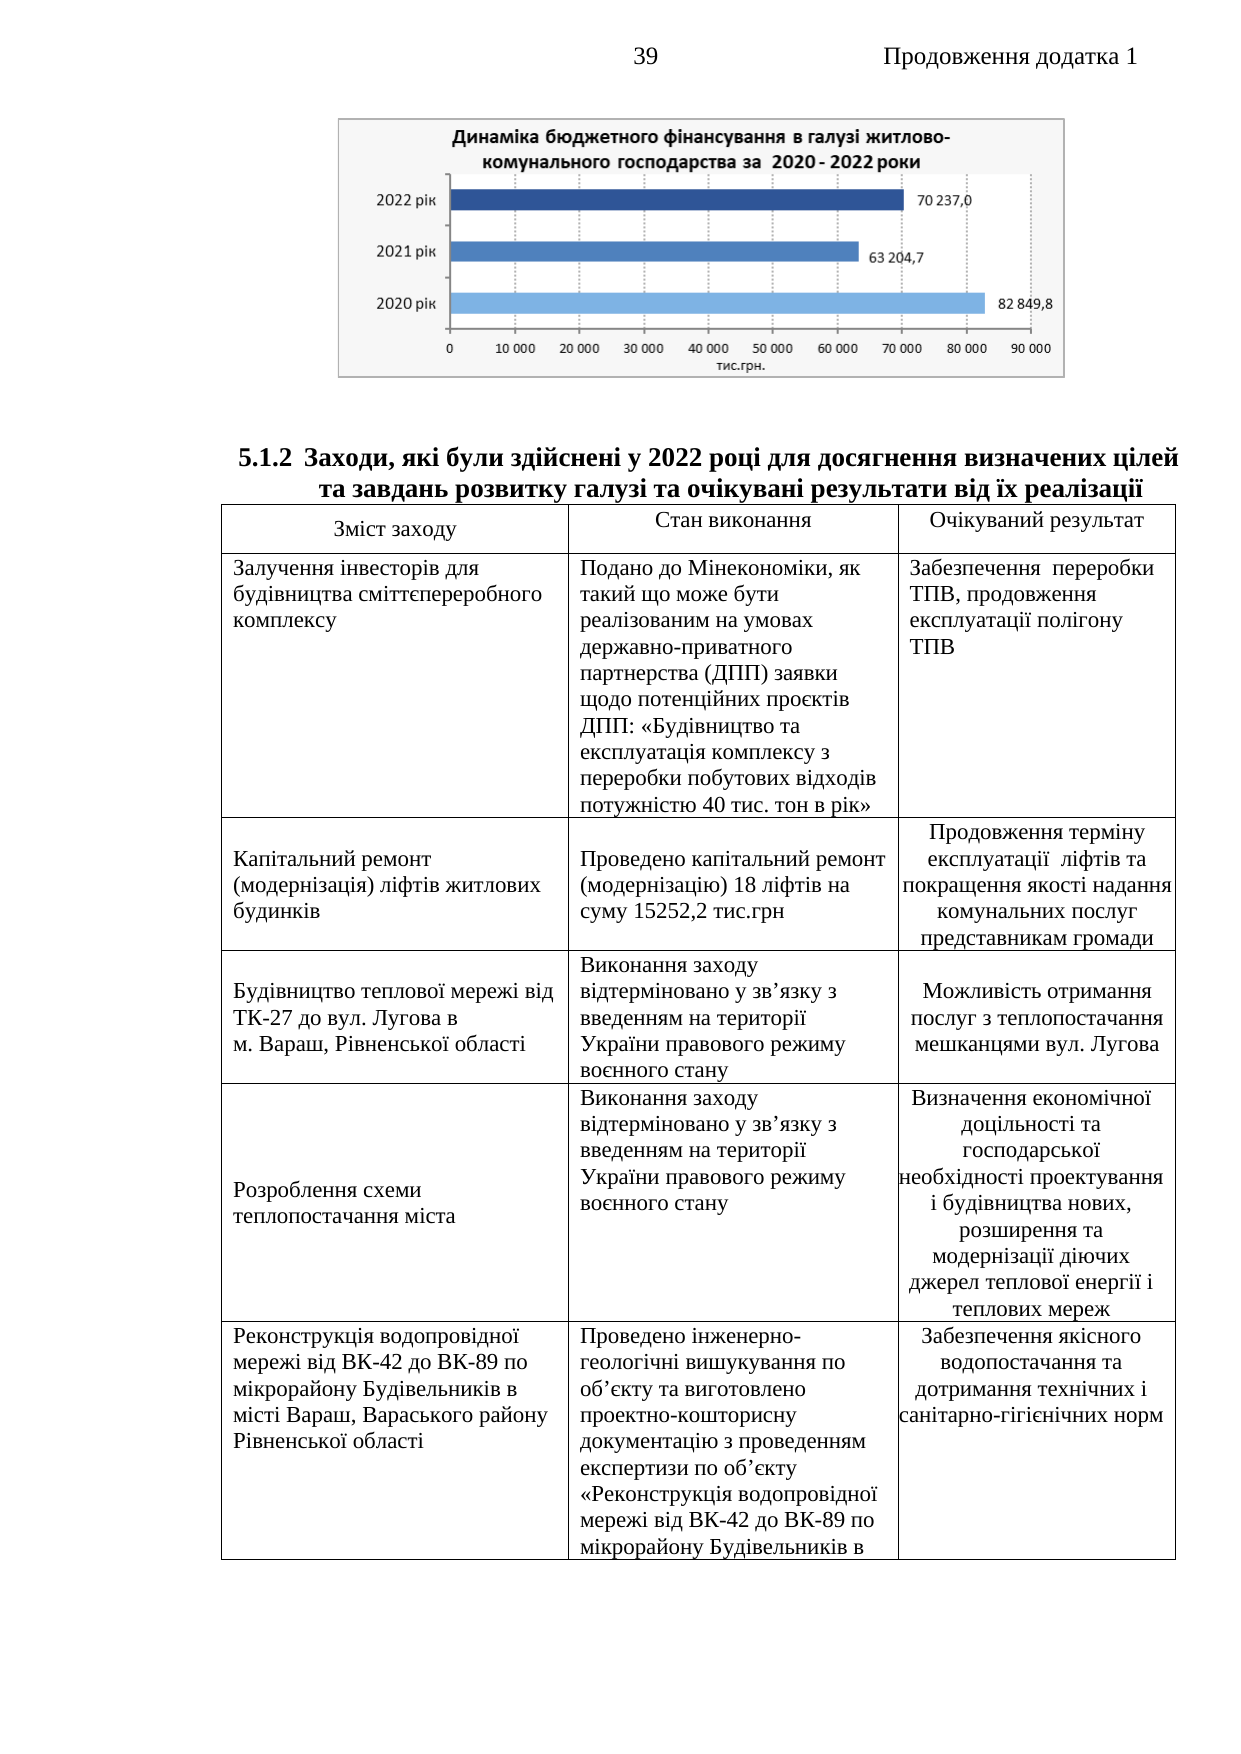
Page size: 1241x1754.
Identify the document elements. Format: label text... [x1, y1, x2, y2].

table_cell Визначення економічної доцільності та господарської необхідності проектування і будівництва нових, розширення та модернізації діючих джерел теплової енергії і теплових мереж [899, 1084, 1175, 1321]
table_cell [899, 1322, 1175, 1559]
table_cell Залучення інвесторів для будівництва сміттєпереробного комплексу [222, 554, 568, 817]
table_cell Подано до Мінекономіки, як такий що може бути реалізованим на умовах державно-приватного партнерства (ДПП) заявки щодо потенційних проєктів ДПП: «Будівництво та експлуатація комплексу з переробки побутових відходів потужністю 40 тис. тон в рік» [569, 554, 898, 817]
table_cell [222, 1322, 568, 1559]
table_cell Продовження терміну експлуатації ліфтів та покращення якості надання комунальних послуг представникам громади [899, 818, 1175, 950]
table_cell Виконання заходу відтерміновано у зв’язку з введенням на території України правового режиму воєнного стану [569, 951, 898, 1083]
table_cell Проведено капітальний ремонт (модернізацію) 18 ліфтів на суму 15252,2 тис.грн [569, 818, 898, 950]
table_header Очікуваний результат [899, 505, 1175, 553]
table_header Стан виконання [569, 505, 898, 553]
picture [337, 118, 1065, 378]
list Заходи, які були здійснені у 2022 році для досягнення визначених цілей та завдань розвитку галузі та очікувані результати від їх реалізації [236, 441, 1181, 504]
table_cell Виконання заходу відтерміновано у зв’язку з введенням на території України правового режиму воєнного стану [569, 1084, 898, 1321]
table_cell Будівництво теплової мережі від ТК-27 до вул. Лугова в м. Вараш, Рівненської області [222, 951, 568, 1083]
table_cell Капітальний ремонт (модернізація) ліфтів житлових будинків [222, 818, 568, 950]
table_header Зміст заходу [222, 505, 568, 553]
table_cell Розроблення схеми теплопостачання міста [222, 1084, 568, 1321]
table_cell Можливість отримання послуг з теплопостачання мешканцями вул. Лугова [899, 951, 1175, 1083]
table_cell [569, 1322, 898, 1559]
table_cell Забезпечення переробки ТПВ, продовження експлуатації полігону ТПВ [899, 554, 1175, 817]
